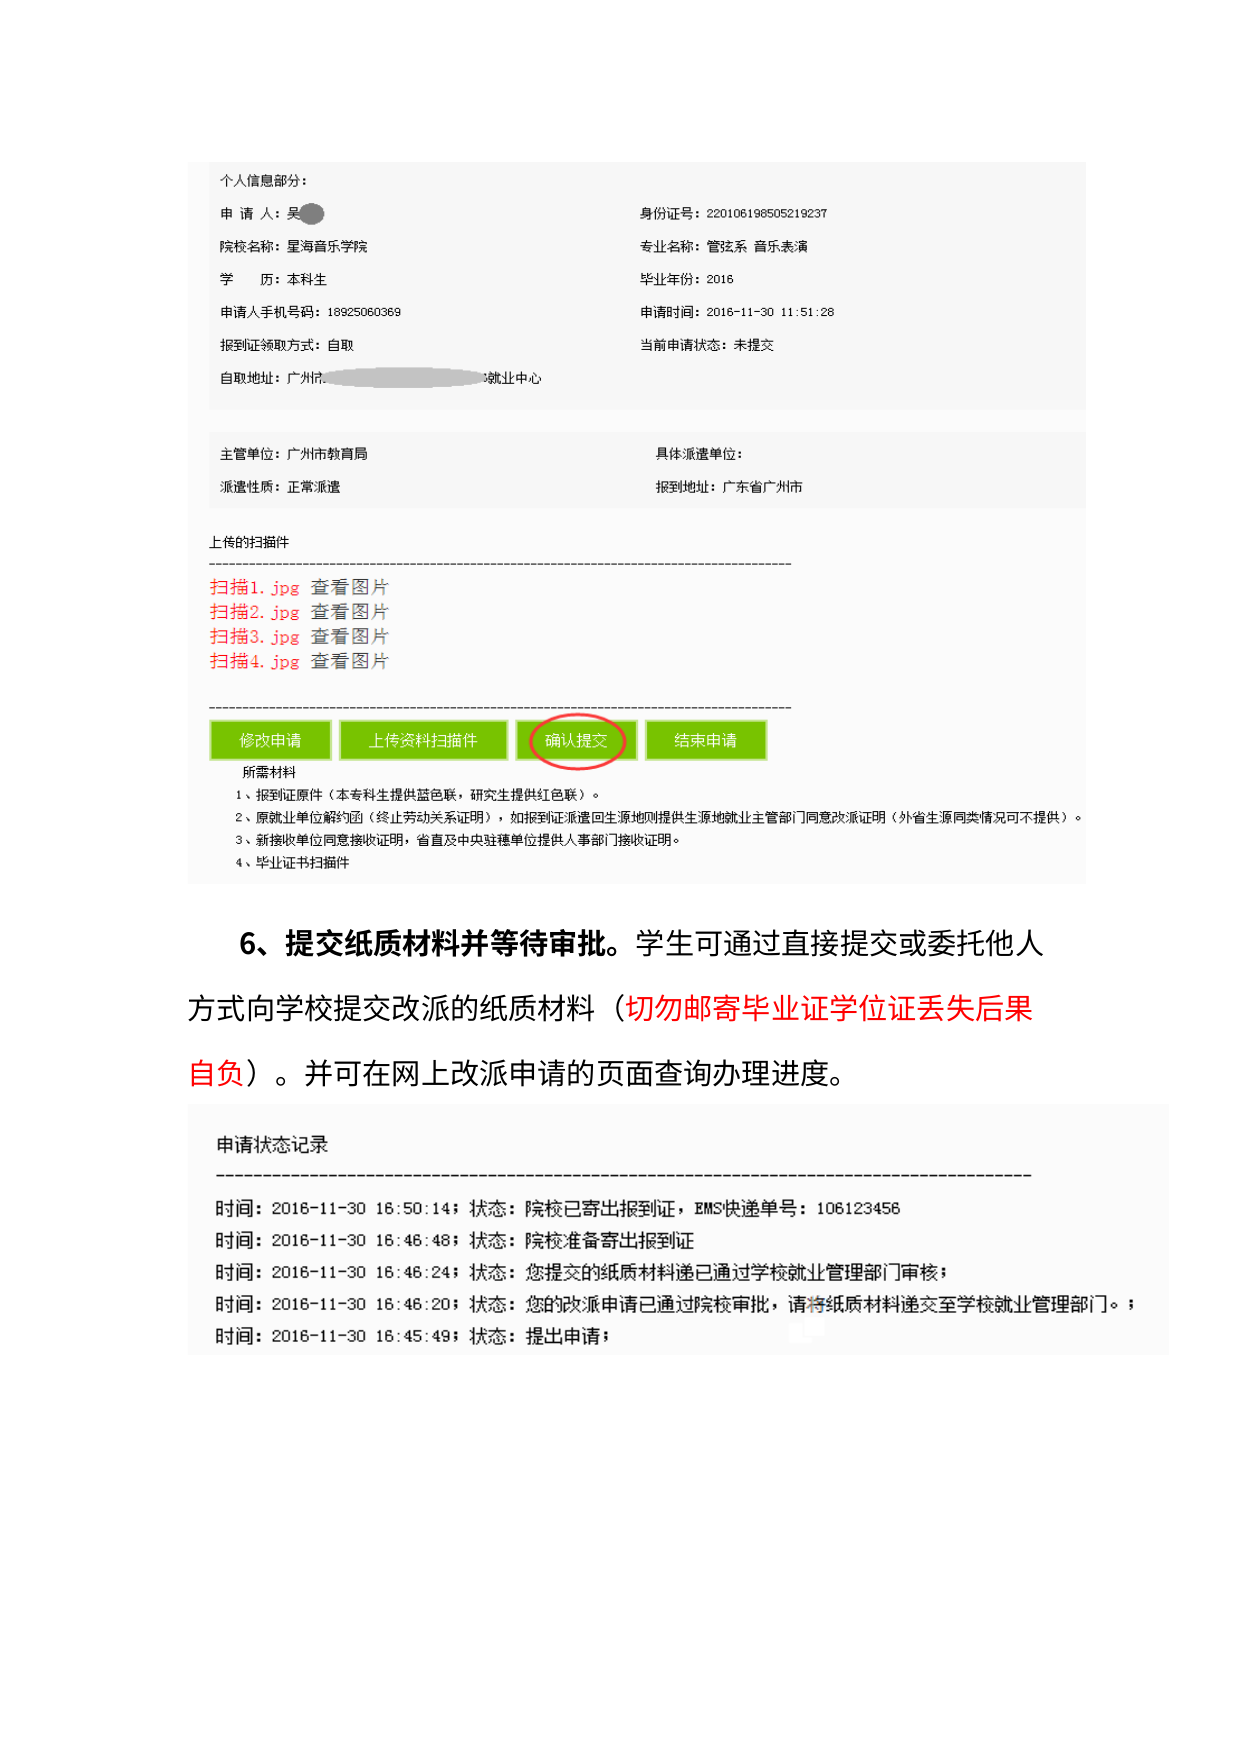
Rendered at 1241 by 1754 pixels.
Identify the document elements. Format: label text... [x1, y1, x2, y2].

picture [187, 162, 1086, 884]
text 6、提交纸质材料并等待审批。学生可通过直接提交或委托他人方式向学校提交改派的纸质材料（切勿邮寄毕业证学位证丢失后果自负）。并可在网上改派申请的页面查询办理进度。 [187, 909, 1053, 1104]
picture [187, 1104, 1169, 1355]
